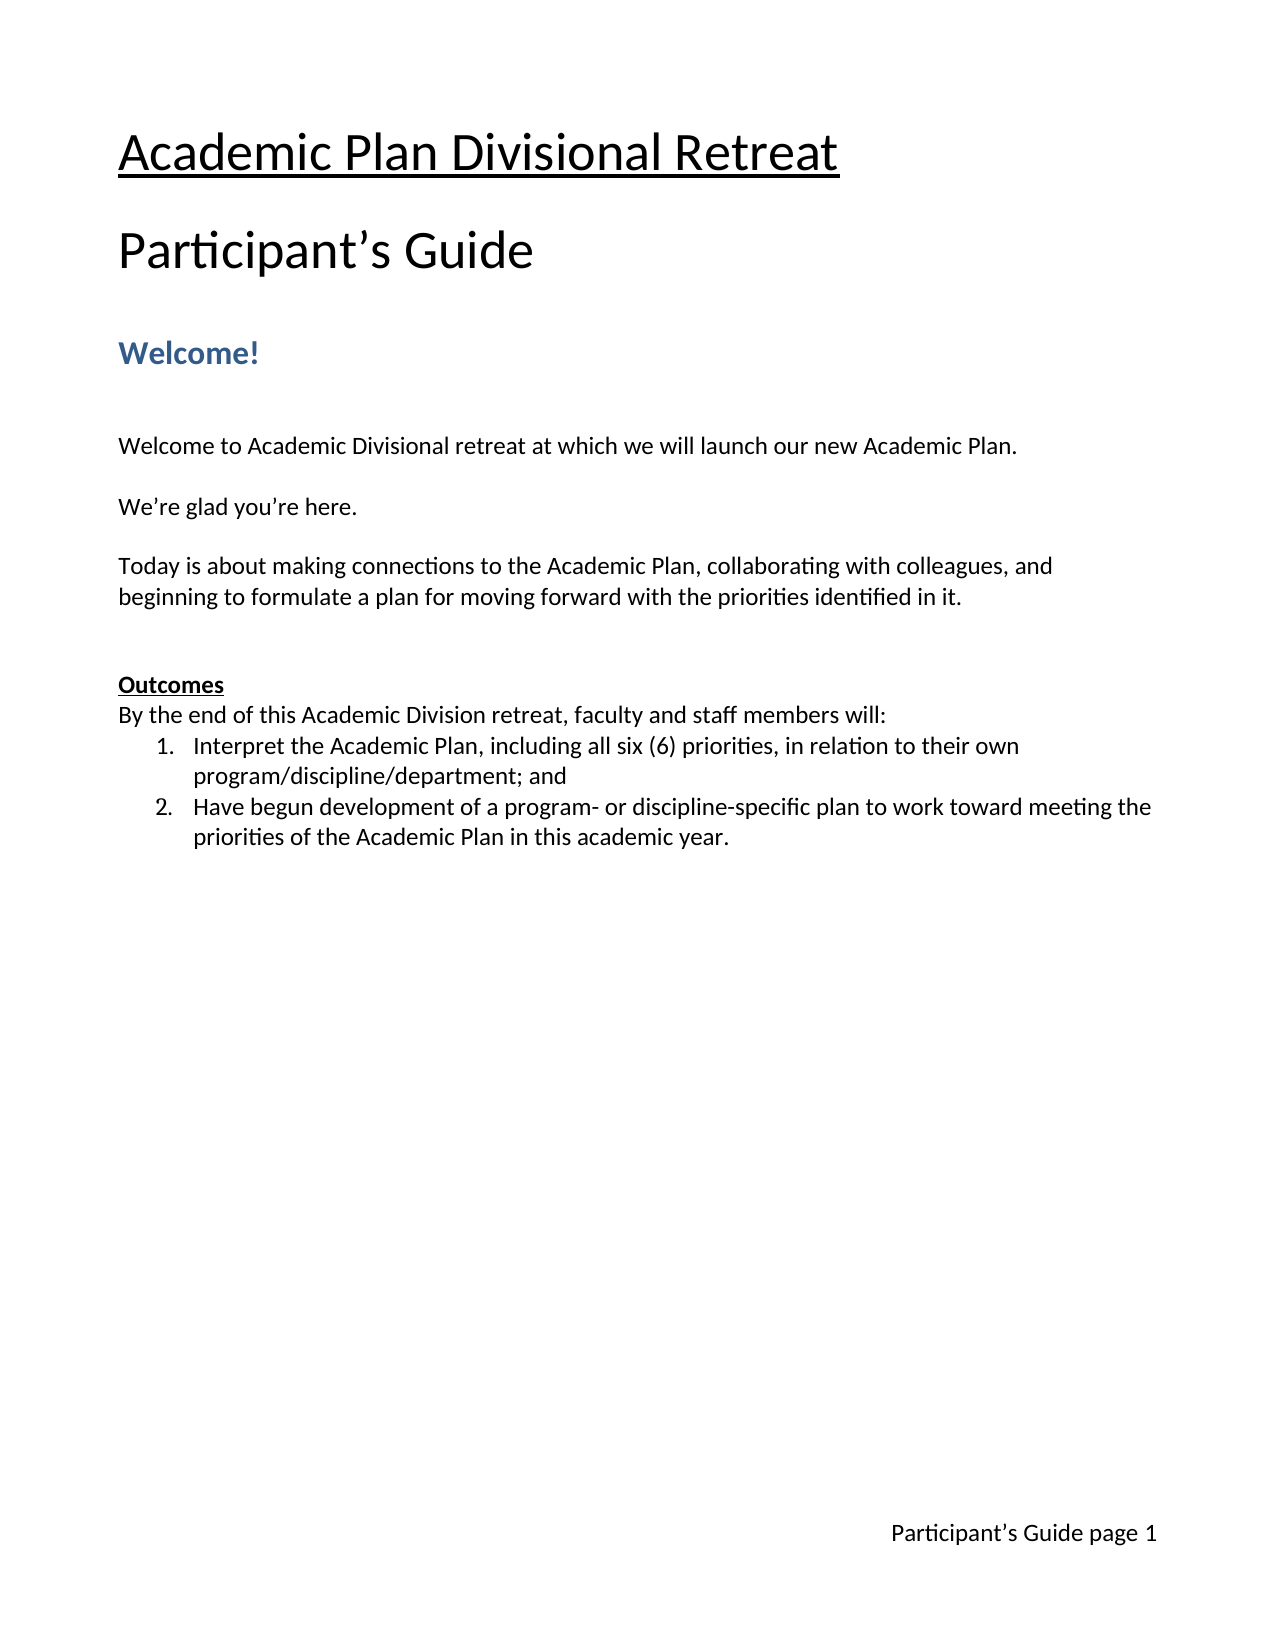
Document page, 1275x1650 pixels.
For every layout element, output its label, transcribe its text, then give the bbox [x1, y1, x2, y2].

list Interpret the Academic Plan, including all six (6) priorities, in relation to their own program/discipline/department; and [156, 730, 1157, 791]
title Academic Plan Divisional Retreat [118, 118, 1157, 184]
text We’re glad you’re here. [118, 460, 1157, 521]
text Outcomes [118, 669, 1157, 699]
text By the end of this Academic Division retreat, faculty and staff members will: [118, 699, 1157, 730]
title Participant’s Guide [118, 216, 1157, 282]
text Today is about making connections to the Academic Plan, collaborating with colleagues, and beginning to formulate a plan for moving forward with the priorities identified in it. [118, 550, 1157, 611]
subtitle Welcome! [118, 332, 1157, 372]
list Have begun development of a program- or discipline-specific plan to work toward meeting the priorities of the Academic Plan in this academic year. [156, 791, 1157, 852]
text Welcome to Academic Divisional retreat at which we will launch our new Academic Plan. [118, 430, 1157, 460]
